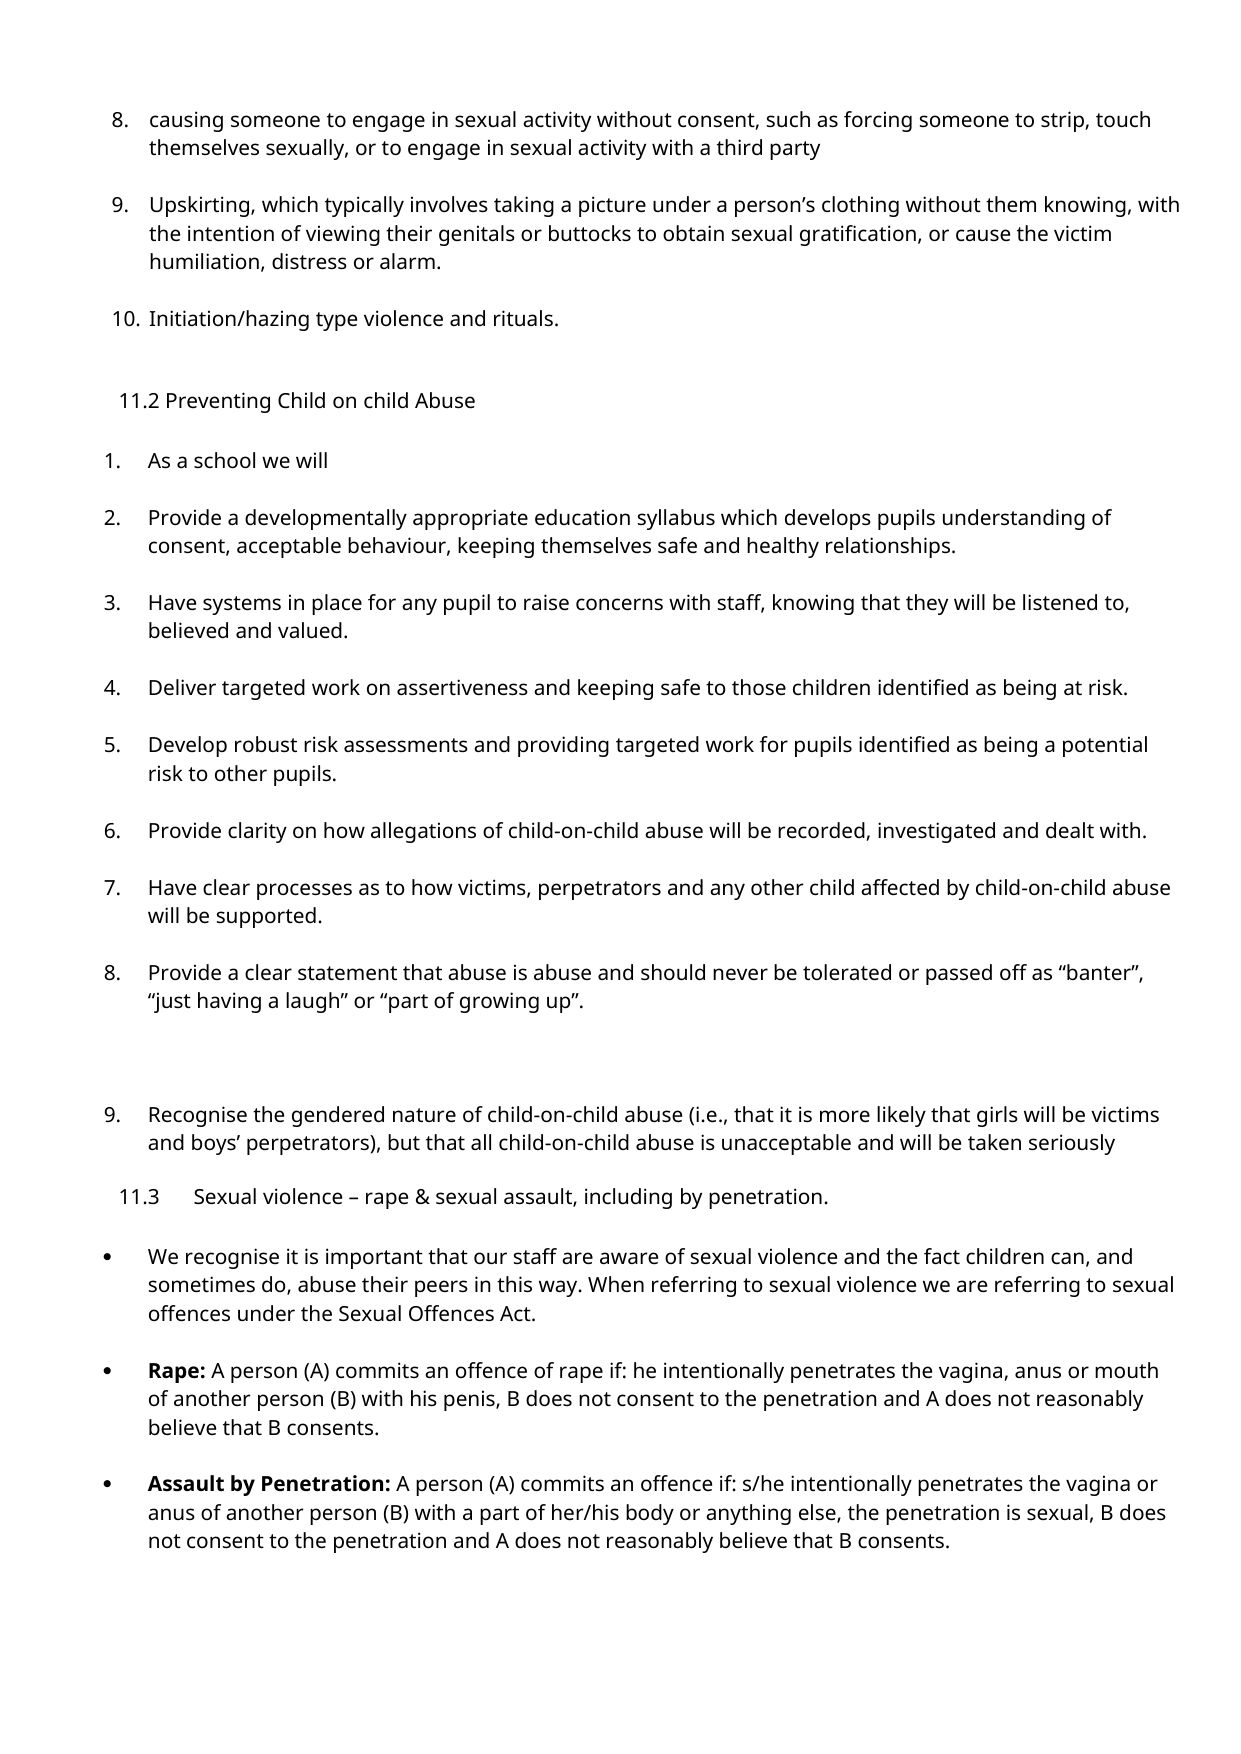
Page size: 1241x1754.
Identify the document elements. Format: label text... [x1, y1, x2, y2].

list Have systems in place for any pupil to raise concerns with staff, knowing that they will be listened to, believed and valued. [103, 588, 1181, 645]
list Provide a clear statement that abuse is abuse and should never be tolerated or passed off as “banter”, “just having a laugh” or “part of growing up”. [103, 958, 1181, 1015]
list We recognise it is important that our staff are aware of sexual violence and the fact children can, and sometimes do, abuse their peers in this way. When referring to sexual violence we are referring to sexual offences under the Sexual Offences Act. [103, 1242, 1181, 1327]
list Initiation/hazing type violence and rituals. [111, 304, 1181, 333]
list Upskirting, which typically involves taking a picture under a person’s clothing without them knowing, with the intention of viewing their genitals or buttocks to obtain sexual gratification, or cause the victim humiliation, distress or alarm. [111, 190, 1181, 276]
list Develop robust risk assessments and providing targeted work for pupils identified as being a potential risk to other pupils. [103, 730, 1181, 787]
list Recognise the gendered nature of child-on-child abuse (i.e., that it is more likely that girls will be victims and boys’ perpetrators), but that all child-on-child abuse is unacceptable and will be taken seriously [103, 1100, 1181, 1157]
list Have clear processes as to how victims, perpetrators and any other child affected by child-on-child abuse will be supported. [103, 873, 1181, 929]
list Sexual violence – rape & sexual assault, including by penetration. [118, 1182, 1181, 1210]
list causing someone to engage in sexual activity without consent, such as forcing someone to strip, touch themselves sexually, or to engage in sexual activity with a third party [111, 105, 1181, 162]
list Provide clarity on how allegations of child-on-child abuse will be recorded, investigated and dealt with. [103, 816, 1181, 844]
list 11.2 Preventing Child on child Abuse [118, 386, 1181, 414]
list Deliver targeted work on assertiveness and keeping safe to those children identified as being at risk. [103, 673, 1181, 702]
list Assault by Penetration: A person (A) commits an offence if: s/he intentionally penetrates the vagina or anus of another person (B) with a part of her/his body or anything else, the penetration is sexual, B does not consent to the penetration and A does not reasonably believe that B consents. [103, 1469, 1181, 1555]
list As a school we will [103, 446, 1181, 474]
list Rape: A person (A) commits an offence of rape if: he intentionally penetrates the vagina, anus or mouth of another person (B) with his penis, B does not consent to the penetration and A does not reasonably believe that B consents. [103, 1356, 1181, 1441]
list Provide a developmentally appropriate education syllabus which develops pupils understanding of consent, acceptable behaviour, keeping themselves safe and healthy relationships. [103, 503, 1181, 560]
